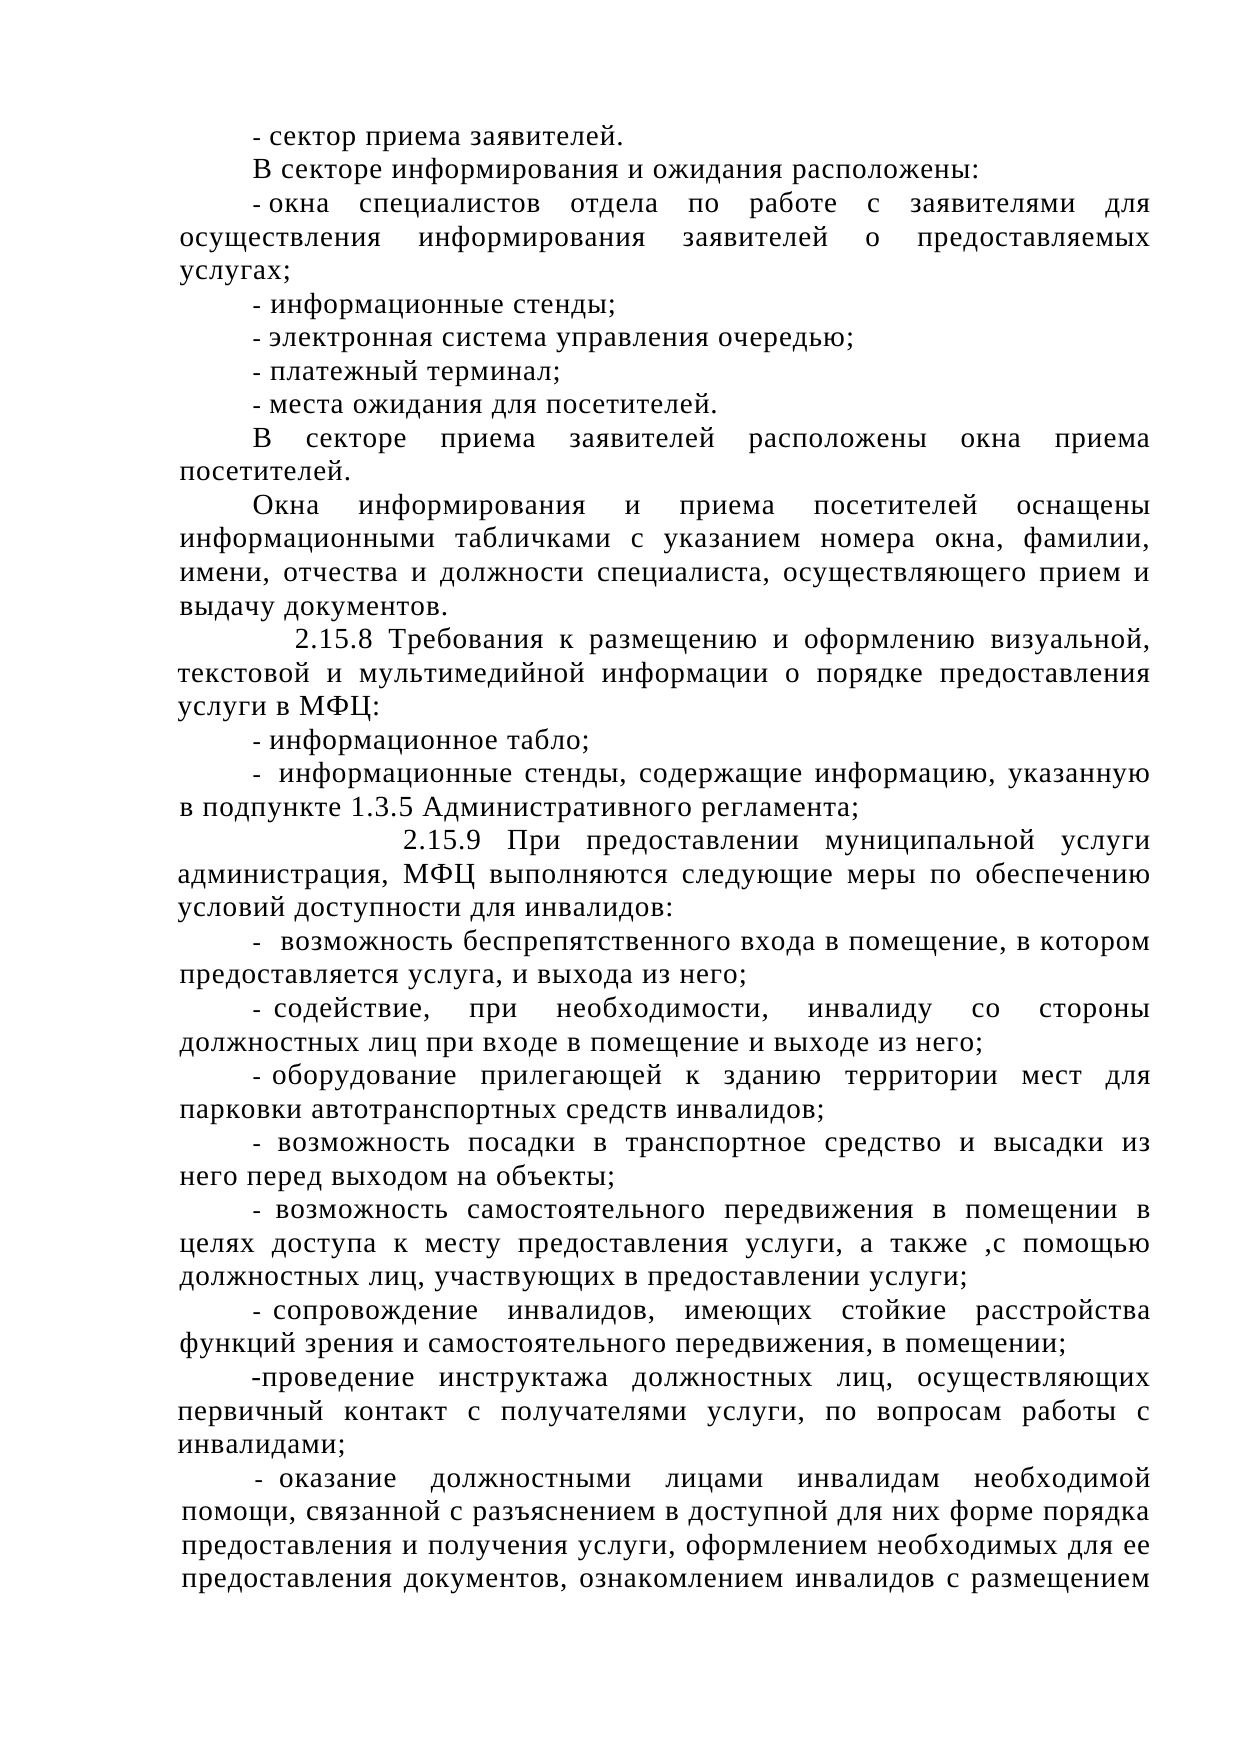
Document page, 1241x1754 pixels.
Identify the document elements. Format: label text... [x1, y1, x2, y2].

list информационное табло; [179, 722, 1152, 755]
list содействие, при необходимости, инвалиду со стороны должностных лиц при входе в помещение и выходе из него; [179, 990, 1152, 1057]
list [181, 1460, 1152, 1594]
list возможность посадки в транспортное средство и высадки из него перед выходом на объекты; [179, 1124, 1152, 1191]
list электронная система управления очередью; [179, 319, 1152, 353]
list возможность самостоятельного передвижения в помещении в целях доступа к месту предоставления услуги, а также ,с помощью должностных лиц, участвующих в предоставлении услуги; [179, 1191, 1152, 1292]
list сектор приема заявителей. [179, 118, 1152, 152]
text -проведение инструктажа должностных лиц, осуществляющих первичный контакт с получателями услуги, по вопросам работы с инвалидами; [177, 1359, 1152, 1460]
list информационные стенды; [179, 286, 1152, 319]
list оборудование прилегающей к зданию территории мест для парковки автотранспортных средств инвалидов; [179, 1057, 1152, 1124]
list места ожидания для посетителей. [179, 386, 1152, 420]
list возможность беспрепятственного входа в помещение, в котором предоставляется услуга, и выхода из него; [179, 923, 1152, 990]
text 2.15.9 При предоставлении муниципальной услуги администрация, МФЦ выполняются следующие меры по обеспечению условий доступности для инвалидов: [177, 822, 1152, 923]
text В секторе информирования и ожидания расположены: [179, 152, 1152, 185]
list платежный терминал; [179, 353, 1152, 386]
list окна специалистов отдела по работе с заявителями для осуществления информирования заявителей о предоставляемых услугах; [179, 185, 1152, 286]
text Окна информирования и приема посетителей оснащены информационными табличками с указанием номера окна, фамилии, имени, отчества и должности специалиста, осуществляющего прием и выдачу документов. [179, 487, 1152, 621]
text 2.15.8 Требования к размещению и оформлению визуальной, текстовой и мультимедийной информации о порядке предоставления услуги в МФЦ: [177, 621, 1152, 722]
text В секторе приема заявителей расположены окна приема посетителей. [179, 420, 1152, 487]
list сопровождение инвалидов, имеющих стойкие расстройства функций зрения и самостоятельного передвижения, в помещении; [179, 1292, 1152, 1359]
list информационные стенды, содержащие информацию, указанную в подпункте 1.3.5 Административного регламента; [179, 755, 1152, 822]
